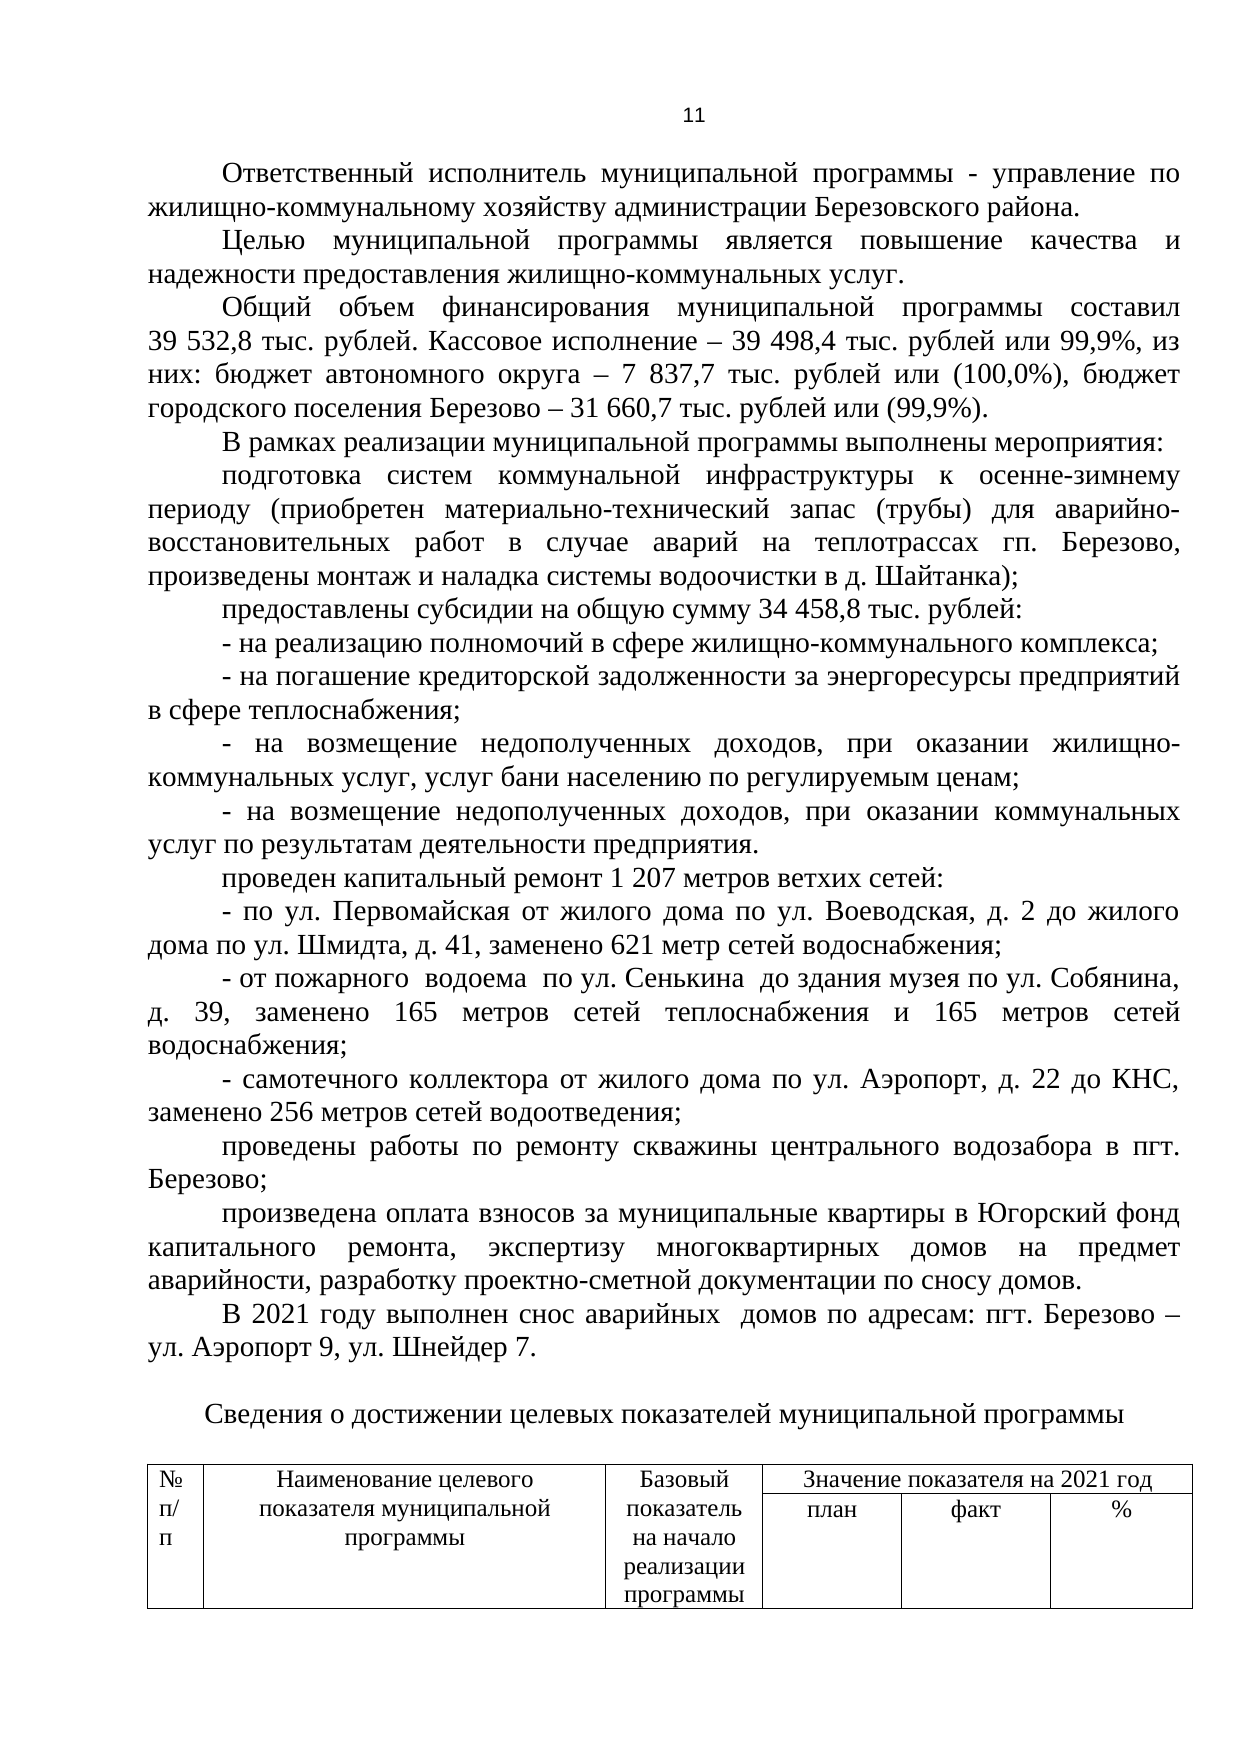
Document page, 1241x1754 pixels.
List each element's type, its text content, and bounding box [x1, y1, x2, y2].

text произведена оплата взносов за муниципальные квартиры в Югорский фонд капитального ремонта, экспертизу многоквартирных домов на предмет аварийности, разработку проектно-сметной документации по сносу домов. [148, 1195, 1181, 1296]
text - от пожарного водоема по ул. Сенькина до здания музея по ул. Собянина, д. 39, заменено 165 метров сетей теплоснабжения и 165 метров сетей водоснабжения; [148, 960, 1181, 1061]
table_header Значение показателя на 2021 год [763, 1465, 1192, 1493]
text предоставлены субсидии на общую сумму 34 458,8 тыс. рублей: [148, 591, 1181, 625]
table_cell план [763, 1494, 901, 1608]
text - на возмещение недополученных доходов, при оказании жилищно-коммунальных услуг, услуг бани населению по регулируемым ценам; [148, 726, 1181, 793]
table_header Базовый показатель на начало реализации программы [606, 1465, 762, 1608]
table_cell % [1051, 1494, 1192, 1608]
text - на реализацию полномочий в сфере жилищно-коммунального комплекса; [148, 625, 1181, 658]
text проведен капитальный ремонт 1 207 метров ветхих сетей: [148, 860, 1181, 893]
table_header № п/п [148, 1465, 203, 1608]
text Общий объем финансирования муниципальной программы составил 39 532,8 тыс. рублей. Кассовое исполнение – 39 498,4 тыс. рублей или 99,9%, из них: бюджет автономного округа – 7 837,7 тыс. рублей или (100,0%), бюджет городского поселения Березово – 31 660,7 тыс. рублей или (99,9%). [148, 289, 1181, 424]
text - на погашение кредиторской задолженности за энергоресурсы предприятий в сфере теплоснабжения; [148, 658, 1181, 726]
table_cell факт [902, 1494, 1050, 1608]
table_header Наименование целевого показателя муниципальной программы [204, 1465, 605, 1608]
text - по ул. Первомайская от жилого дома по ул. Воеводская, д. 2 до жилого дома по ул. Шмидта, д. 41, заменено 621 метр сетей водоснабжения; [148, 893, 1181, 960]
text В рамках реализации муниципальной программы выполнены мероприятия: [148, 424, 1181, 457]
text - самотечного коллектора от жилого дома по ул. Аэропорт, д. 22 до КНС, заменено 256 метров сетей водоотведения; [148, 1061, 1181, 1128]
text Сведения о достижении целевых показателей муниципальной программы [148, 1396, 1181, 1430]
text подготовка систем коммунальной инфраструктуры к осенне-зимнему периоду (приобретен материально-технический запас (трубы) для аварийно-восстановительных работ в случае аварий на теплотрассах гп. Березово, произведены монтаж и наладка системы водоочистки в д. Шайтанка); [148, 457, 1181, 591]
text проведены работы по ремонту скважины центрального водозабора в пгт. Березово; [148, 1128, 1181, 1195]
text Ответственный исполнитель муниципальной программы - управление по жилищно-коммунальному хозяйству администрации Березовского района. [148, 155, 1181, 222]
text Целью муниципальной программы является повышение качества и надежности предоставления жилищно-коммунальных услуг. [148, 222, 1181, 289]
text В 2021 году выполнен снос аварийных домов по адресам: пгт. Березово – ул. Аэропорт 9, ул. Шнейдер 7. [148, 1296, 1181, 1363]
text - на возмещение недополученных доходов, при оказании коммунальных услуг по результатам деятельности предприятия. [148, 793, 1181, 860]
